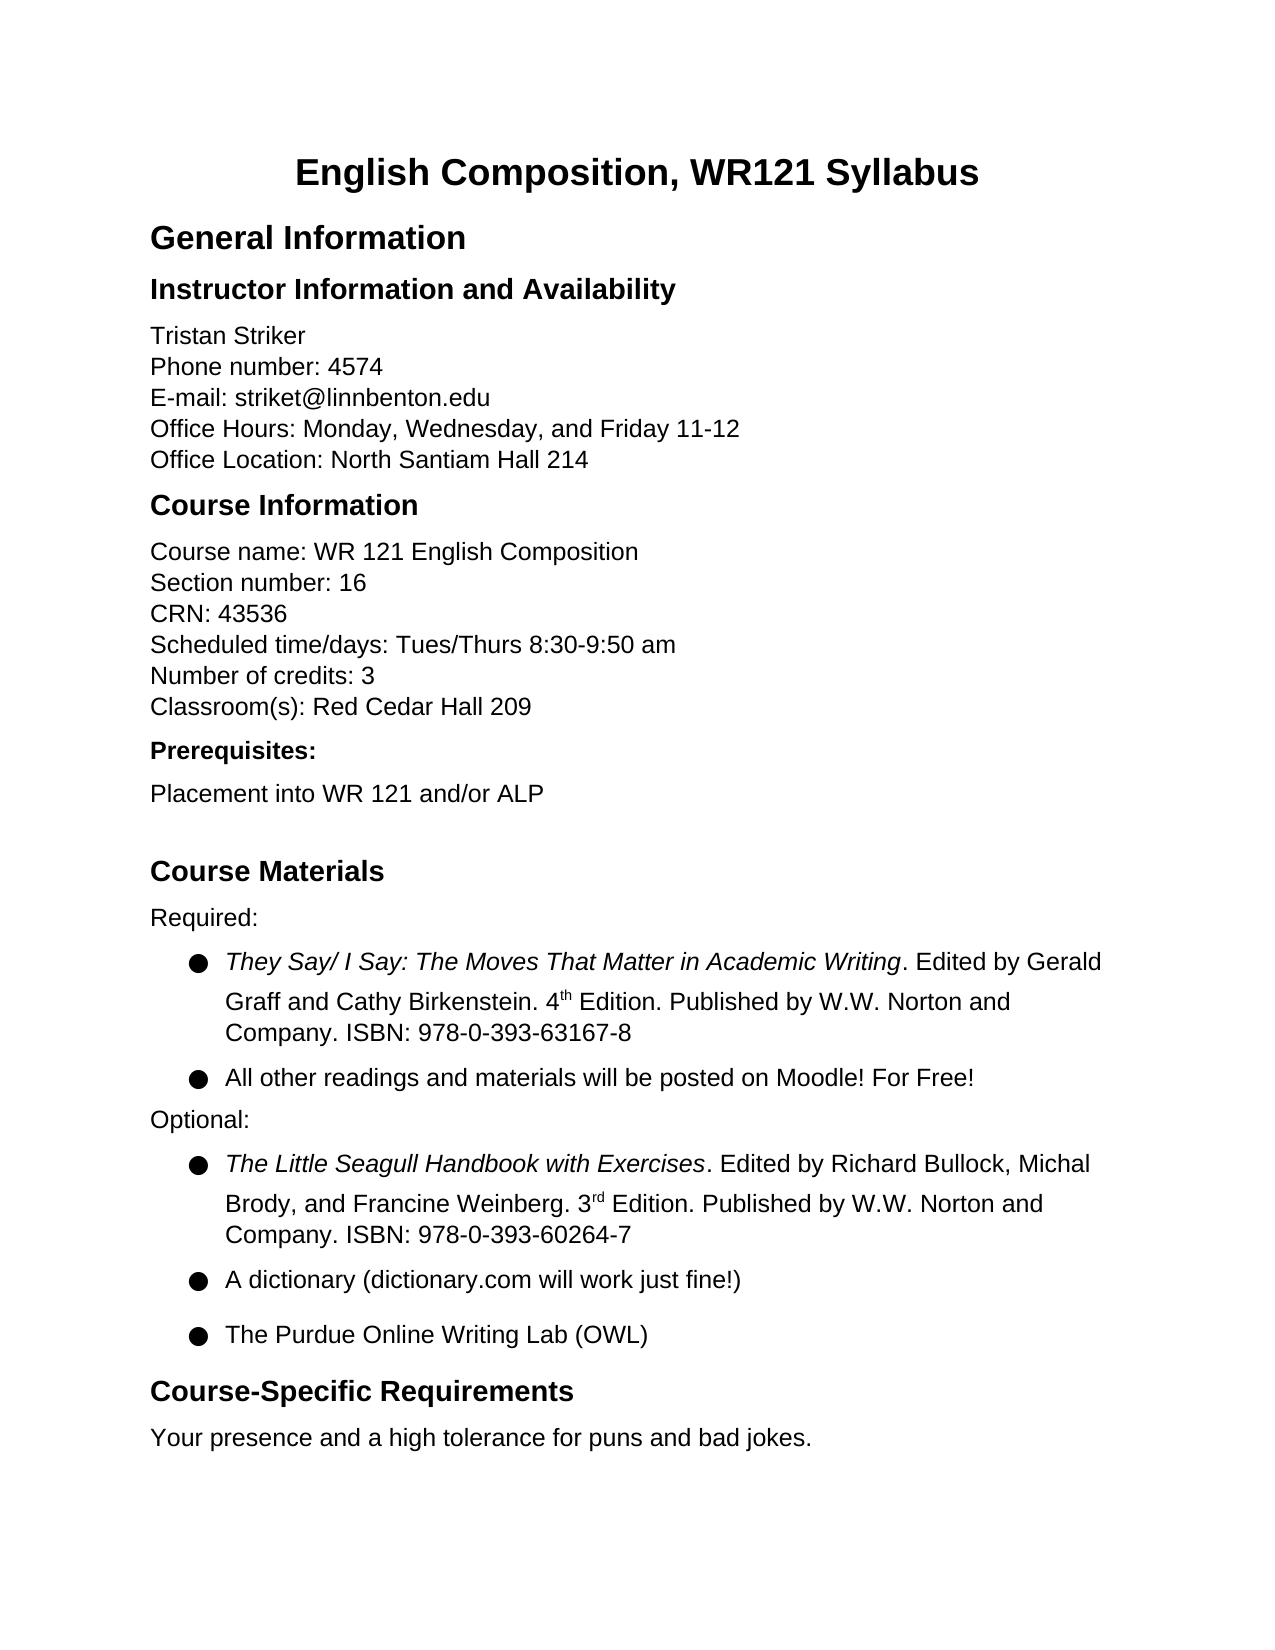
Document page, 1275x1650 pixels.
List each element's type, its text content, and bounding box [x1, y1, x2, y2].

text CRN: 43536 [150, 599, 1125, 628]
title English Composition, WR121 Syllabus [150, 150, 1125, 193]
subtitle General Information [150, 218, 1125, 257]
list All other readings and materials will be posted on Moodle! For Free! [187, 1049, 1125, 1101]
list They Say/ I Say: The Moves That Matter in Academic Writing. Edited by Gerald Graff and Cathy Birkenstein. 4th Edition. Published by W.W. Norton and Company. ISBN: 978-0-393-63167-8 [187, 934, 1125, 1047]
text Tristan Striker [150, 321, 1125, 349]
subtitle Course-Specific Requirements [150, 1374, 1125, 1408]
subtitle Prerequisites: [150, 736, 1125, 764]
text Your presence and a high tolerance for puns and bad jokes. [150, 1423, 1125, 1452]
subtitle Course Materials [150, 854, 1125, 887]
list The Little Seagull Handbook with Exercises. Edited by Richard Bullock, Michal Brody, and Francine Weinberg. 3rd Edition. Published by W.W. Norton and Company. ISBN: 978-0-393-60264-7 [187, 1136, 1125, 1249]
text Placement into WR 121 and/or ALP [150, 779, 1125, 808]
text Office Hours: Monday, Wednesday, and Friday 11-12 [150, 414, 1125, 443]
text Scheduled time/days: Tues/Thurs 8:30-9:50 am [150, 630, 1125, 659]
text Phone number: 4574 [150, 352, 1125, 381]
list A dictionary (dictionary.com will work just fine!) [187, 1251, 1125, 1302]
text Course name: WR 121 English Composition [150, 537, 1125, 566]
text Office Location: North Santiam Hall 214 [150, 445, 1125, 474]
subtitle Instructor Information and Availability [150, 272, 1125, 306]
list The Purdue Online Writing Lab (OWL) [187, 1307, 1125, 1358]
text Number of credits: 3 [150, 661, 1125, 690]
text Optional: [150, 1104, 1125, 1133]
text Classroom(s): Red Cedar Hall 209 [150, 692, 1125, 721]
text Section number: 16 [150, 568, 1125, 597]
subtitle Course Information [150, 488, 1125, 522]
text E-mail: striket@linnbenton.edu [150, 383, 1125, 412]
text Required: [150, 903, 1125, 931]
